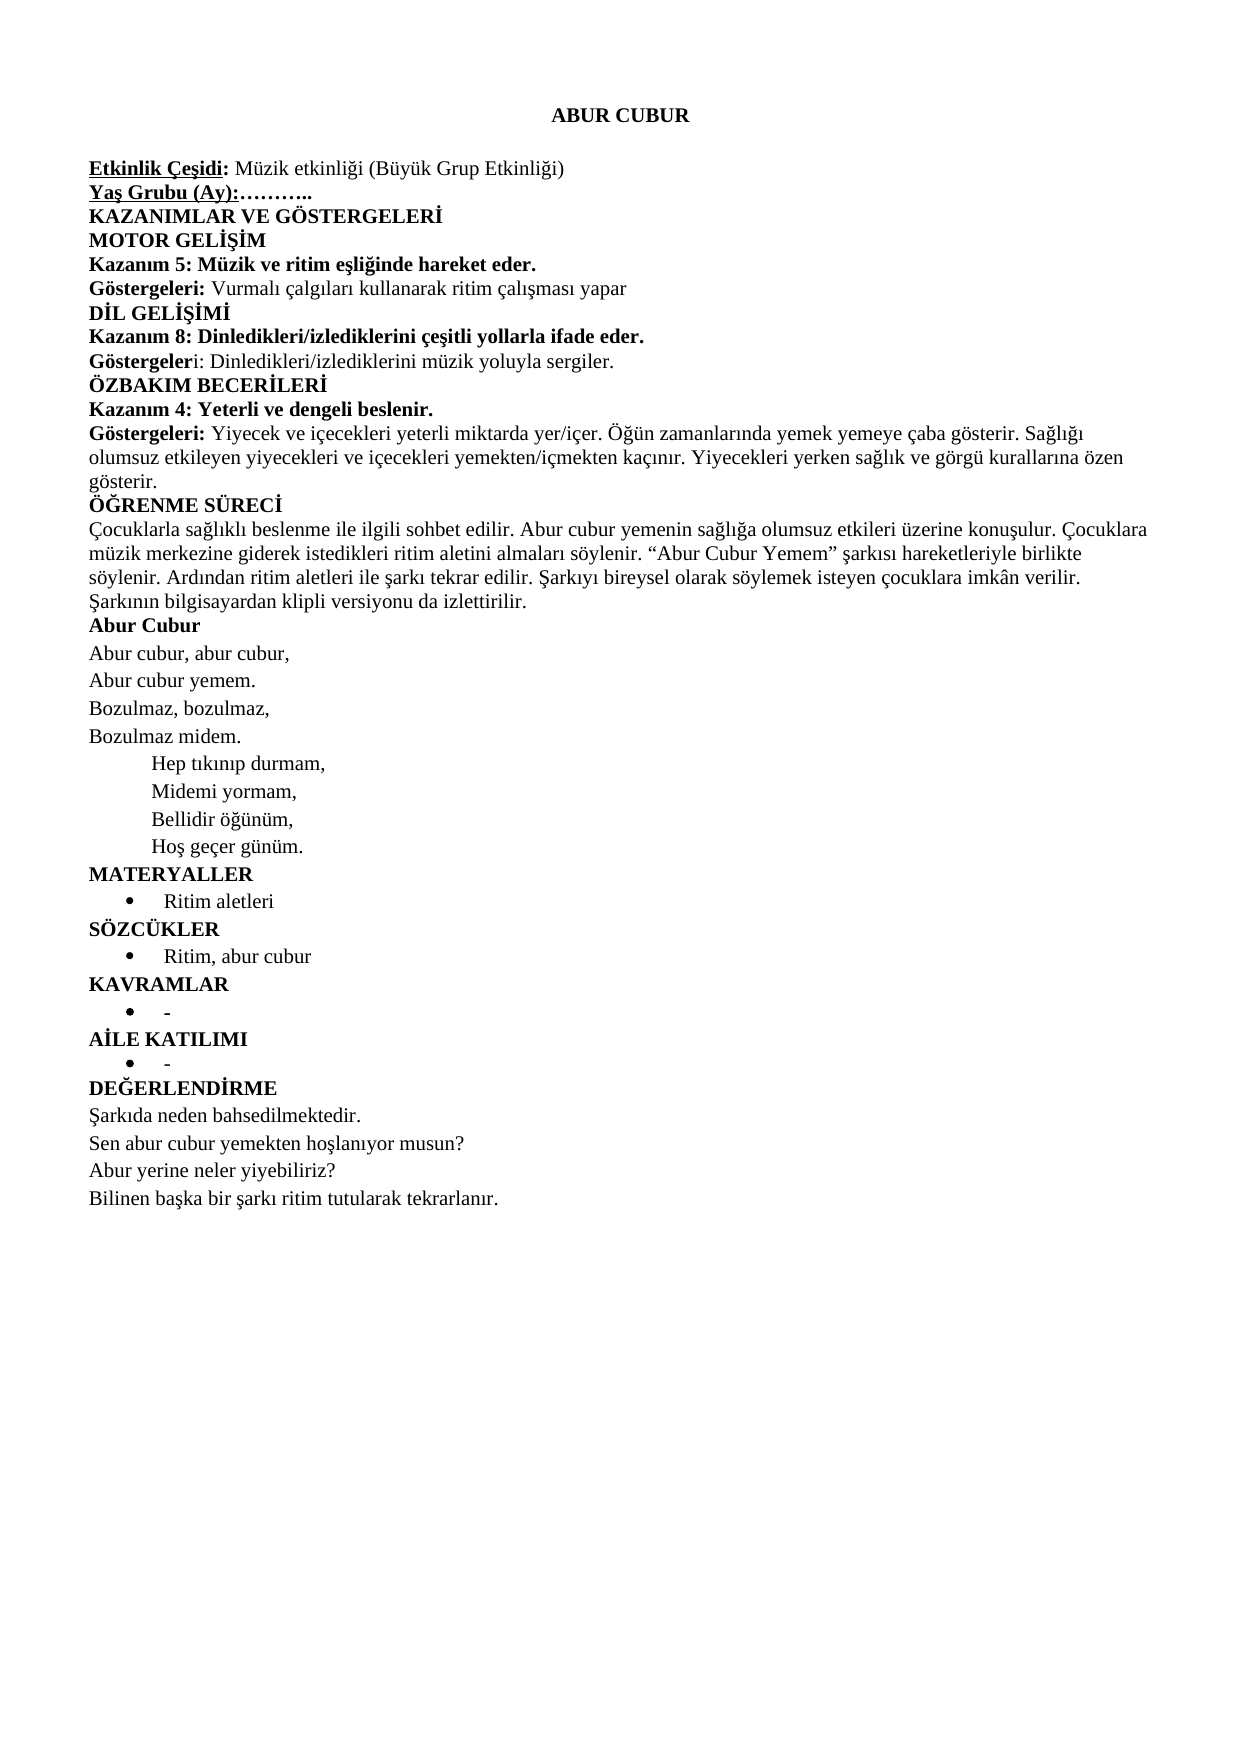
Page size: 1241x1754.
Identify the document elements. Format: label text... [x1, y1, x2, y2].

text Şarkıda neden bahsedilmektedir. [89, 1103, 1152, 1127]
text Göstergeleri: Yiyecek ve içecekleri yeterli miktarda yer/içer. Öğün zamanlarında yemek yemeye çaba gösterir. Sağlığı olumsuz etkileyen yiyecekleri ve içecekleri yemekten/içmekten kaçınır. Yiyecekleri yerken sağlık ve görgü kurallarına özen gösterir. [89, 421, 1152, 493]
text KAZANIMLAR VE GÖSTERGELERİ [89, 204, 1152, 228]
text Abur Cubur Abur cubur, abur cubur, Abur cubur yemem. Bozulmaz, bozulmaz, Bozulmaz midem. Hep tıkınıp durmam, Midemi yormam, Bellidir öğünüm, Hoş geçer günüm. [89, 613, 1152, 858]
list Ritim aletleri [126, 889, 1152, 913]
text Etkinlik Çeşidi: Müzik etkinliği (Büyük Grup Etkinliği) [89, 156, 1152, 180]
text ABUR CUBUR [89, 103, 1152, 127]
text DİL GELİŞİMİ [89, 300, 1152, 324]
text Sen abur cubur yemekten hoşlanıyor musun? [89, 1131, 1152, 1155]
text Kazanım 5: Müzik ve ritim eşliğinde hareket eder. Göstergeleri: Vurmalı çalgıları kullanarak ritim çalışması yapar [89, 252, 1152, 300]
text Yaş Grubu (Ay):……….. [89, 180, 1152, 204]
text MATERYALLER [89, 862, 1152, 886]
text SÖZCÜKLER [89, 917, 1152, 941]
text Abur yerine neler yiyebiliriz? [89, 1158, 1152, 1182]
text DEĞERLENDİRME [89, 1075, 1152, 1099]
text KAVRAMLAR [89, 972, 1152, 996]
text MOTOR GELİŞİM [89, 228, 1152, 252]
text Çocuklarla sağlıklı beslenme ile ilgili sohbet edilir. Abur cubur yemenin sağlığa olumsuz etkileri üzerine konuşulur. Çocuklara müzik merkezine giderek istedikleri ritim aletini almaları söylenir. “Abur Cubur Yemem” şarkısı hareketleriyle birlikte söylenir. Ardından ritim aletleri ile şarkı tekrar edilir. Şarkıyı bireysel olarak söylemek isteyen çocuklara imkân verilir. Şarkının bilgisayardan klipli versiyonu da izlettirilir. [89, 517, 1152, 613]
list - [126, 1051, 1152, 1075]
text Kazanım 8: Dinledikleri/izlediklerini çeşitli yollarla ifade eder. Göstergeleri: Dinledikleri/izlediklerini müzik yoluyla sergiler. [89, 324, 1152, 373]
text Kazanım 4: Yeterli ve dengeli beslenir. [89, 397, 1152, 421]
text ÖĞRENME SÜRECİ [89, 493, 1152, 517]
text Bilinen başka bir şarkı ritim tutularak tekrarlanır. [89, 1186, 1152, 1210]
text ÖZBAKIM BECERİLERİ [89, 373, 1152, 397]
list - [126, 1000, 1152, 1024]
text AİLE KATILIMI [89, 1027, 1152, 1051]
list Ritim, abur cubur [126, 944, 1152, 968]
